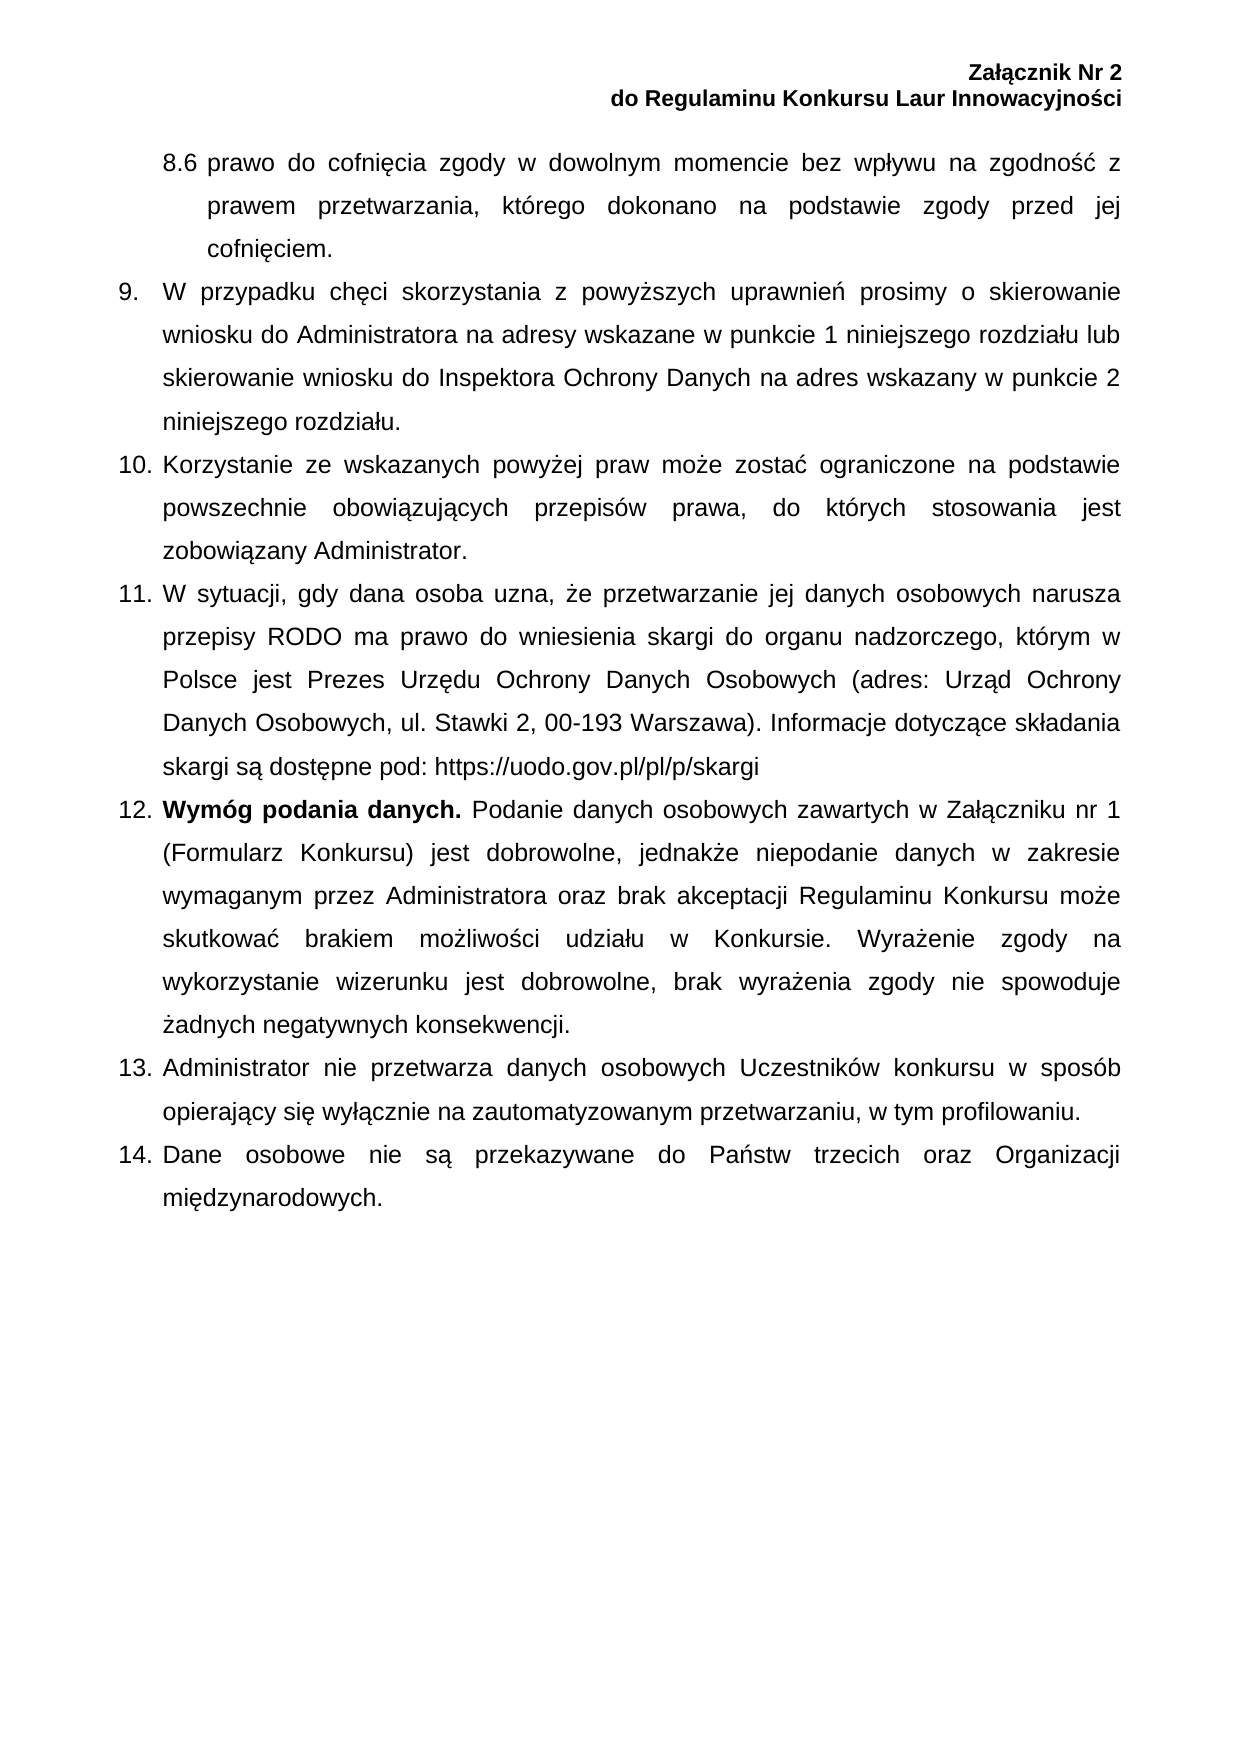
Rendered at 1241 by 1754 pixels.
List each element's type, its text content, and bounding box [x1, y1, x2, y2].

list Administrator nie przetwarza danych osobowych Uczestników konkursu w sposób opierający się wyłącznie na zautomatyzowanym przetwarzaniu, w tym profilowaniu. [118, 1053, 1122, 1125]
list prawo do cofnięcia zgody w dowolnym momencie bez wpływu na zgodność z prawem przetwarzania, którego dokonano na podstawie zgody przed jej cofnięciem. [162, 148, 1122, 263]
list W przypadku chęci skorzystania z powyższych uprawnień prosimy o skierowanie wniosku do Administratora na adresy wskazane w punkcie 1 niniejszego rozdziału lub skierowanie wniosku do Inspektora Ochrony Danych na adres wskazany w punkcie 2 niniejszego rozdziału. [118, 277, 1122, 435]
list Wymóg podania danych. Podanie danych osobowych zawartych w Załączniku nr 1 (Formularz Konkursu) jest dobrowolne, jednakże niepodanie danych w zakresie wymaganym przez Administratora oraz brak akceptacji Regulaminu Konkursu może skutkować brakiem możliwości udziału w Konkursie. Wyrażenie zgody na wykorzystanie wizerunku jest dobrowolne, brak wyrażenia zgody nie spowoduje żadnych negatywnych konsekwencji. [118, 794, 1122, 1039]
list Dane osobowe nie są przekazywane do Państw trzecich oraz Organizacji międzynarodowych. [118, 1139, 1122, 1211]
list Korzystanie ze wskazanych powyżej praw może zostać ograniczone na podstawie powszechnie obowiązujących przepisów prawa, do których stosowania jest zobowiązany Administrator. [118, 449, 1122, 564]
list W sytuacji, gdy dana osoba uzna, że przetwarzanie jej danych osobowych narusza przepisy RODO ma prawo do wniesienia skargi do organu nadzorczego, którym w Polsce jest Prezes Urzędu Ochrony Danych Osobowych (adres: Urząd Ochrony Danych Osobowych, ul. Stawki 2, 00-193 Warszawa). Informacje dotyczące składania skargi są dostępne pod: https://uodo.gov.pl/pl/p/skargi [118, 579, 1122, 780]
